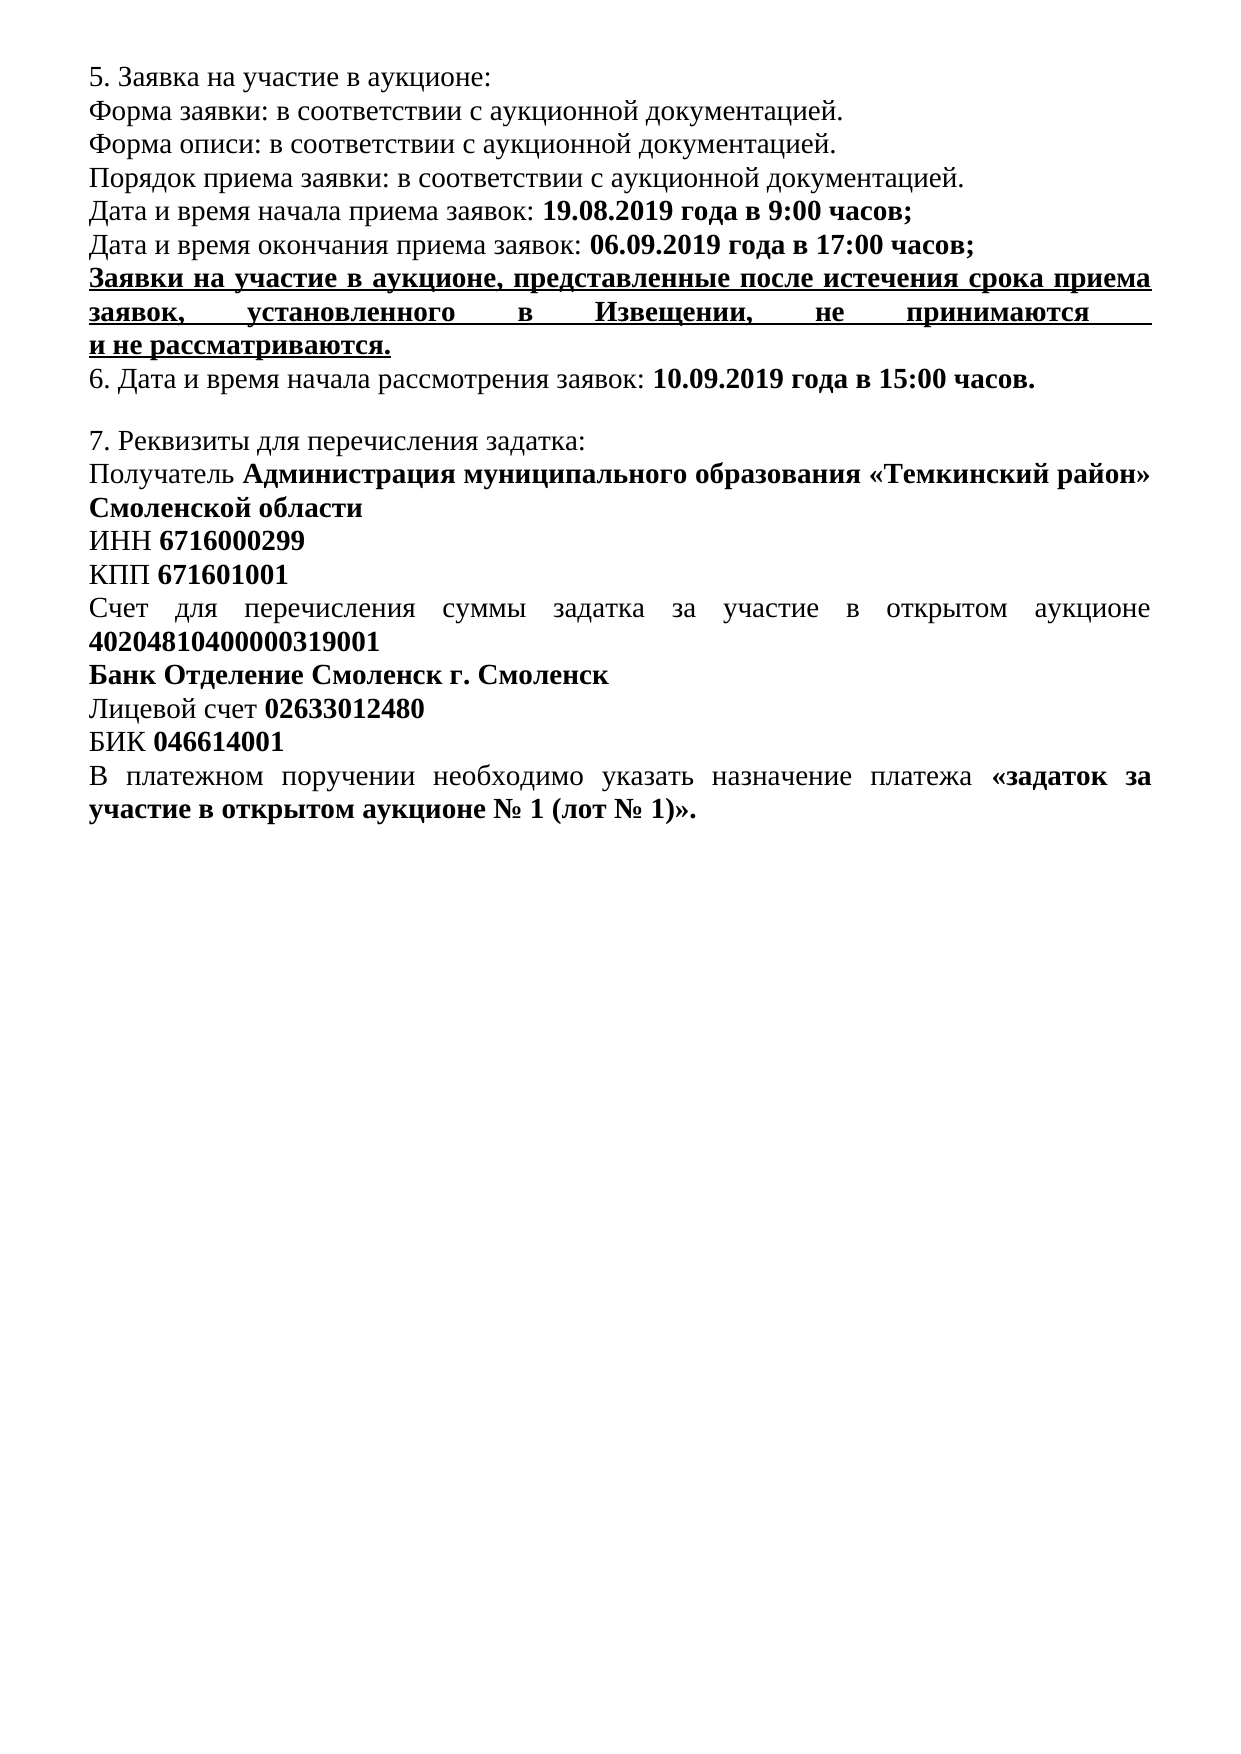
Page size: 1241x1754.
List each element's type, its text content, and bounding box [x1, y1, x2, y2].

text Дата и время начала приема заявок: 19.08.2019 года в 9:00 часов; [88, 193, 1152, 227]
text Получатель Администрация муниципального образования «Темкинский район» Смоленской области [88, 456, 1152, 523]
text Форма заявки: в соответствии с аукционной документацией. [88, 93, 1152, 126]
text Заявки на участие в аукционе, представленные после истечения срока приема заявок, установленного в Извещении, не принимаются и не рассматриваются. [88, 290, 1152, 323]
text 5. Заявка на участие в аукционе: [88, 59, 1152, 93]
text ИНН 6716000299 [88, 523, 1152, 557]
text Заявки на участие в аукционе, представленные после истечения срока приема заявок, установленного в Извещении, не принимаются и не рассматриваются. [88, 260, 1152, 289]
text 6. Дата и время начала рассмотрения заявок: 10.09.2019 года в 15:00 часов. [88, 361, 1152, 394]
text Счет для перечисления суммы задатка за участие в открытом аукционе 40204810400000319001 [88, 590, 1152, 657]
text БИК 046614001 [88, 724, 1152, 758]
text КПП 671601001 [88, 557, 1152, 590]
text Банк Отделение Смоленск г. Смоленск [88, 657, 1152, 691]
text Заявки на участие в аукционе, представленные после истечения срока приема заявок, установленного в Извещении, не принимаются и не рассматриваются. [88, 324, 1152, 361]
text Порядок приема заявки: в соответствии с аукционной документацией. [88, 160, 1152, 193]
text 7. Реквизиты для перечисления задатка: [88, 423, 1152, 456]
text В платежном поручении необходимо указать назначение платежа «задаток за участие в открытом аукционе № 1 (лот № 1)». [88, 758, 1152, 825]
text Лицевой счет 02633012480 [88, 691, 1152, 724]
text Дата и время окончания приема заявок: 06.09.2019 года в 17:00 часов; [88, 227, 1152, 260]
text Форма описи: в соответствии с аукционной документацией. [88, 126, 1152, 160]
